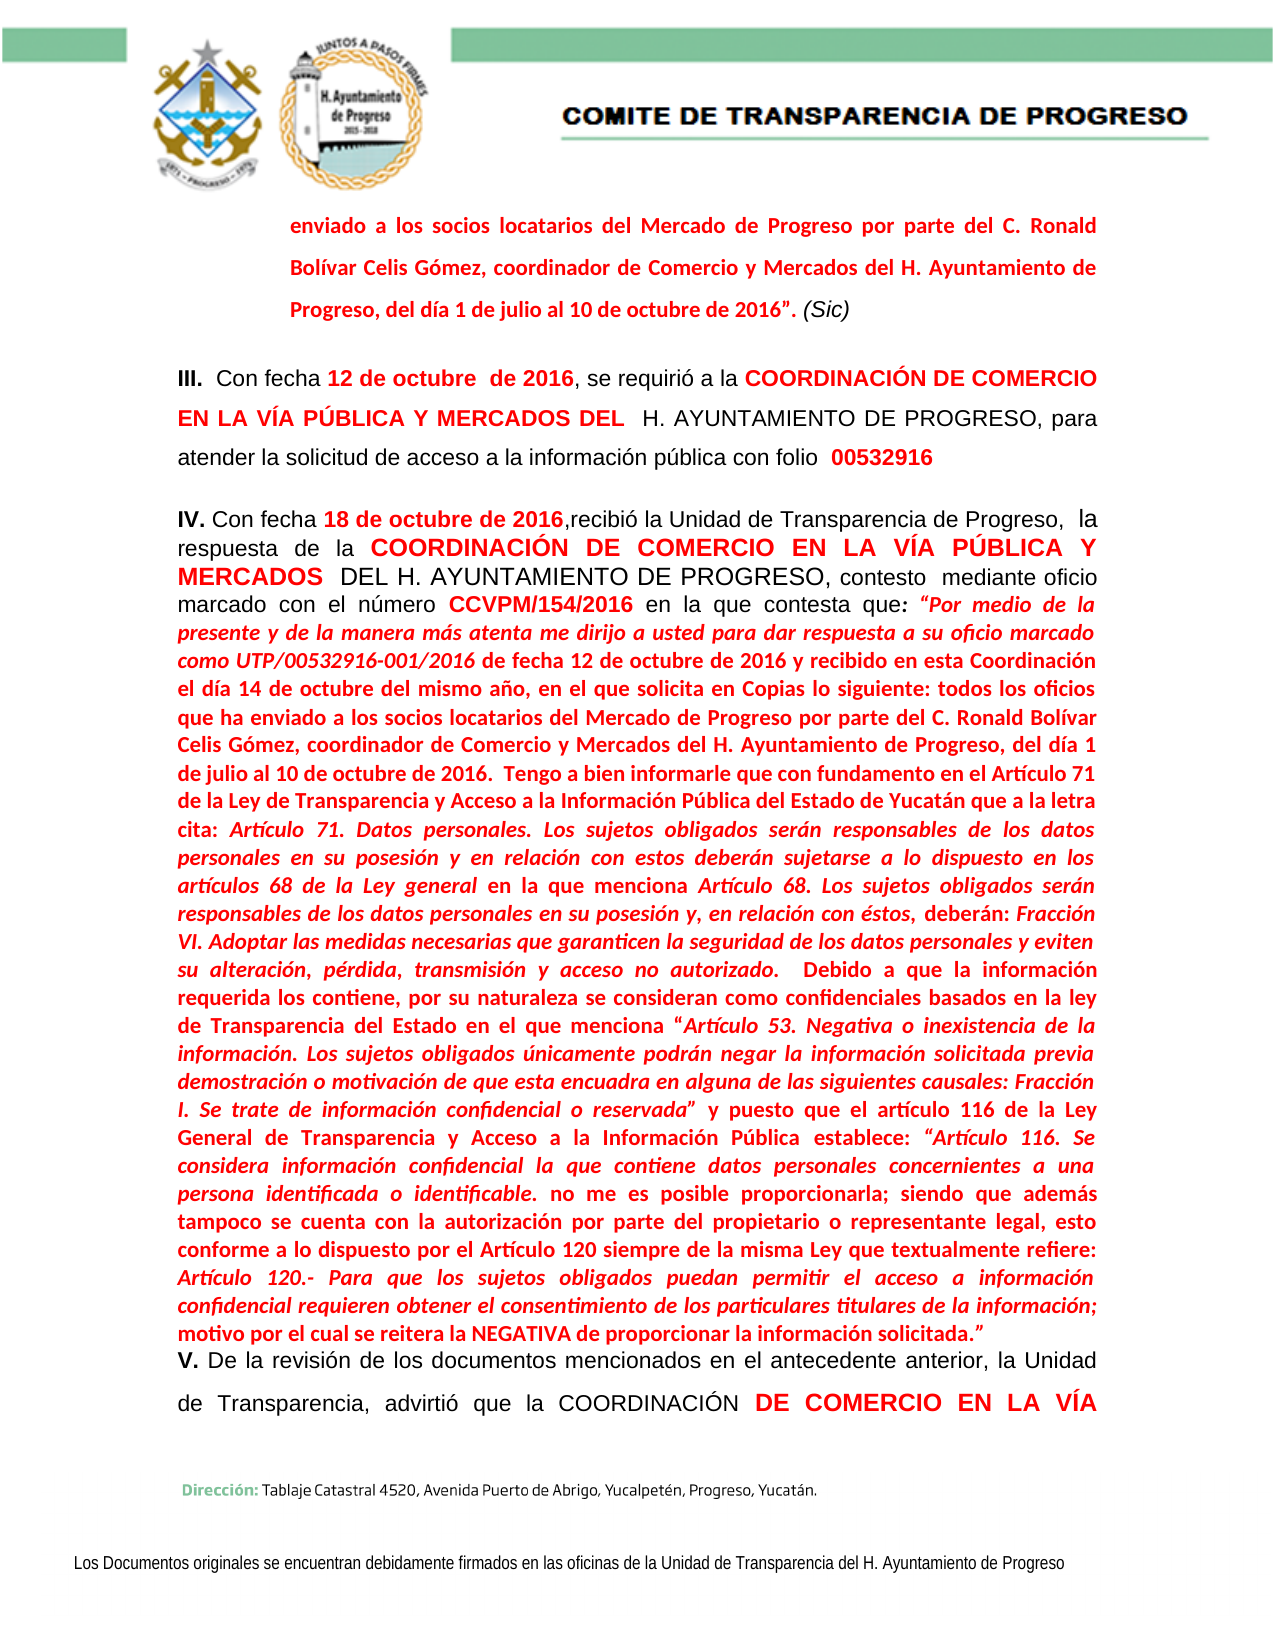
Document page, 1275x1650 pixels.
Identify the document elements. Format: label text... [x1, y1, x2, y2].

picture [40, 1472, 1272, 1616]
picture [1, 0, 1273, 197]
text IV. Con fecha 18 de octubre de 2016,recibió la Unidad de Transparencia de Progreso, la respuesta de la COORDINACIÓN DE COMERCIO EN LA VÍA PÚBLICA Y MERCADOS DEL H. AYUNTAMIENTO DE PROGRESO, contesto mediante oficio marcado con el número CCVPM/154/2016 en la que contesta que: “Por medio de la presente y de la manera más atenta me dirijo a usted para dar respuesta a su oficio marcado como UTP/00532916-001/2016 de fecha 12 de octubre de 2016 y recibido en esta Coordinación el día 14 de octubre del mismo año, en el que solicita en Copias lo siguiente: todos los oficios que ha enviado a los socios locatarios del Mercado de Progreso por parte del C. Ronald Bolívar Celis Gómez, coordinador de Comercio y Mercados del H. Ayuntamiento de Progreso, del día 1 de julio al 10 de octubre de 2016. Tengo a bien informarle que con fundamento en el Artículo 71 de la Ley de Transparencia y Acceso a la Información Pública del Estado de Yucatán que a la letra cita: Artículo 71. Datos personales. Los sujetos obligados serán responsables de los datos personales en su posesión y en relación con estos deberán sujetarse a lo dispuesto en los artículos 68 de la Ley general en la que menciona Artículo 68. Los sujetos obligados serán responsables de los datos personales en su posesión y, en relación con éstos, deberán: Fracción VI. Adoptar las medidas necesarias que garanticen la seguridad de los datos personales y eviten su alteración, pérdida, transmisión y acceso no autorizado. Debido a que la información requerida los contiene, por su naturaleza se consideran como confidenciales basados en la ley de Transparencia del Estado en el que menciona “Artículo 53. Negativa o inexistencia de la información. Los sujetos obligados únicamente podrán negar la información solicitada previa demostración o motivación de que esta encuadra en alguna de las siguientes causales: Fracción I. Se trate de información confidencial o reservada” y puesto que el artículo 116 de la Ley General de Transparencia y Acceso a la Información Pública establece: “Artículo 116. Se considera información confidencial la que contiene datos personales concernientes a una persona identificada o identificable. no me es posible proporcionarla; siendo que además tampoco se cuenta con la autorización por parte del propietario o representante legal, esto conforme a lo dispuesto por el Artículo 120 siempre de la misma Ley que textualmente refiere: Artículo 120.- Para que los sujetos obligados puedan permitir el acceso a información confidencial requieren obtener el consentimiento de los particulares titulares de la información; motivo por el cual se reitera la NEGATIVA de proporcionar la información solicitada.” [177, 504, 1098, 1347]
text III. Con fecha 12 de octubre de 2016, se requirió a la COORDINACIÓN DE COMERCIO EN LA VÍA PÚBLICA Y MERCADOS DEL H. AYUNTAMIENTO DE PROGRESO, para atender la solicitud de acceso a la información pública con folio 00532916 [177, 365, 1098, 470]
